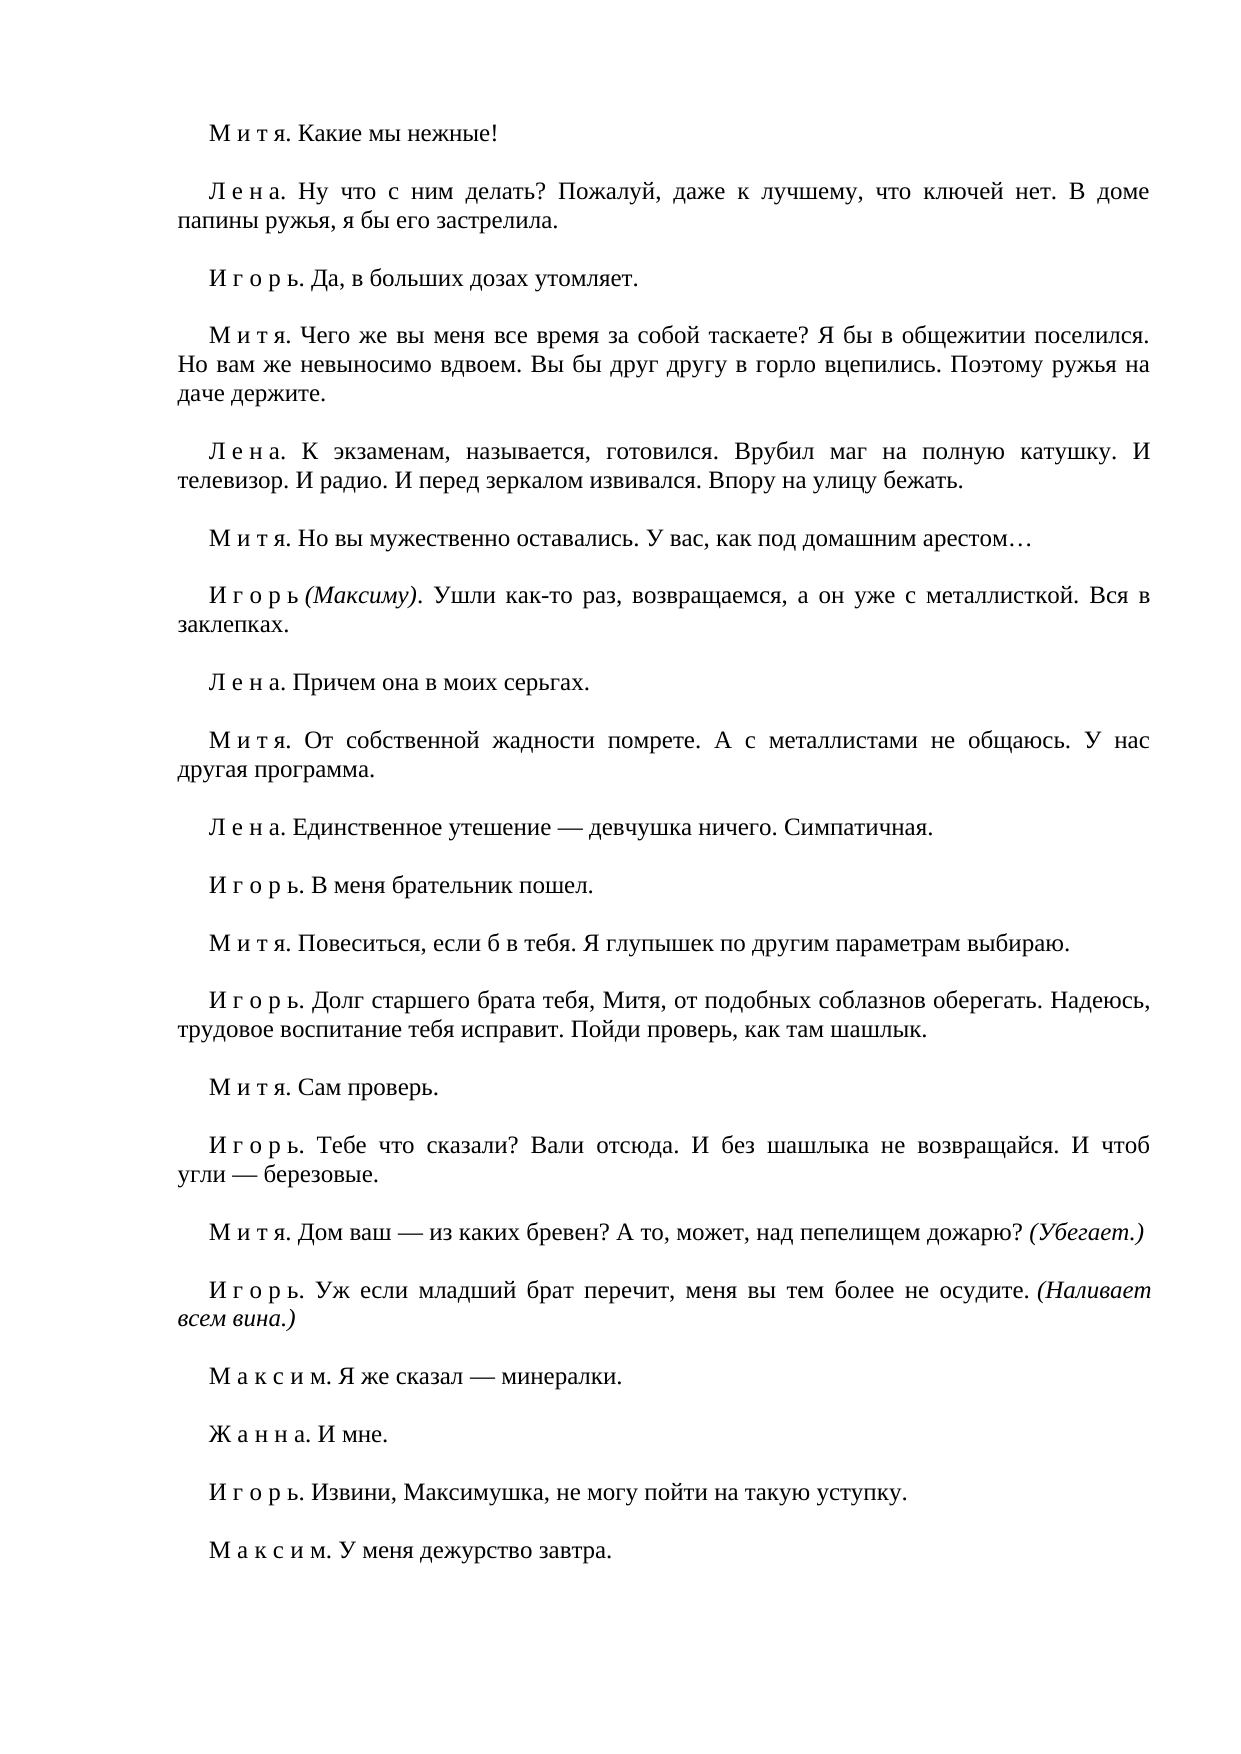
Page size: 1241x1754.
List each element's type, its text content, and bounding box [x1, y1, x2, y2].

text И г о р ь (Максиму). Ушли как-то раз, возвращаемся, а он уже с металлисткой. Вся в заклепках. [177, 581, 1152, 638]
text И г о р ь. Да, в больших дозах утомляет. [177, 263, 1152, 291]
text Л е н а. Единственное утешение — девчушка ничего. Симпатичная. [177, 812, 1152, 841]
text И г о р ь. Уж если младший брат перечит, меня вы тем более не осудите. (Наливает всем вина.) [177, 1275, 1152, 1332]
text И г о р ь. Извини, Максимушка, не могу пойти на такую уступку. [177, 1477, 1152, 1506]
text И г о р ь. Тебе что сказали? Вали отсюда. И без шашлыка не возвращайся. И чтоб угли — березовые. [177, 1130, 1152, 1188]
text М а к с и м. Я же сказал — минералки. [177, 1361, 1152, 1390]
text М и т я. Но вы мужественно оставались. У вас, как под домашним арестом… [177, 523, 1152, 551]
text М а к с и м. У меня дежурство завтра. [177, 1535, 1152, 1564]
text М и т я. Какие мы нежные! [177, 118, 1152, 147]
text М и т я. Сам проверь. [177, 1072, 1152, 1101]
text Ж а н н а. И мне. [177, 1419, 1152, 1448]
text И г о р ь. В меня брательник пошел. [177, 870, 1152, 898]
text М и т я. Дом ваш — из каких бревен? А то, может, над пепелищем дожарю? (Убегает.) [177, 1217, 1152, 1246]
text М и т я. От собственной жадности помрете. А с металлистами не общаюсь. У нас другая программа. [177, 725, 1152, 783]
text Л е н а. Причем она в моих серьгах. [177, 667, 1152, 696]
text Л е н а. Ну что с ним делать? Пожалуй, даже к лучшему, что ключей нет. В доме папины ружья, я бы его застрелила. [177, 176, 1152, 233]
text М и т я. Повеситься, если б в тебя. Я глупышек по другим параметрам выбираю. [177, 928, 1152, 956]
text И г о р ь. Долг старшего брата тебя, Митя, от подобных соблазнов оберегать. Надеюсь, трудовое воспитание тебя исправит. Пойди проверь, как там шашлык. [177, 986, 1152, 1043]
text Л е н а. К экзаменам, называется, готовился. Врубил маг на полную катушку. И телевизор. И радио. И перед зеркалом извивался. Впору на улицу бежать. [177, 436, 1152, 493]
text М и т я. Чего же вы меня все время за собой таскаете? Я бы в общежитии поселился. Но вам же невыносимо вдвоем. Вы бы друг другу в горло вцепились. Поэтому ружья на даче держите. [177, 321, 1152, 407]
